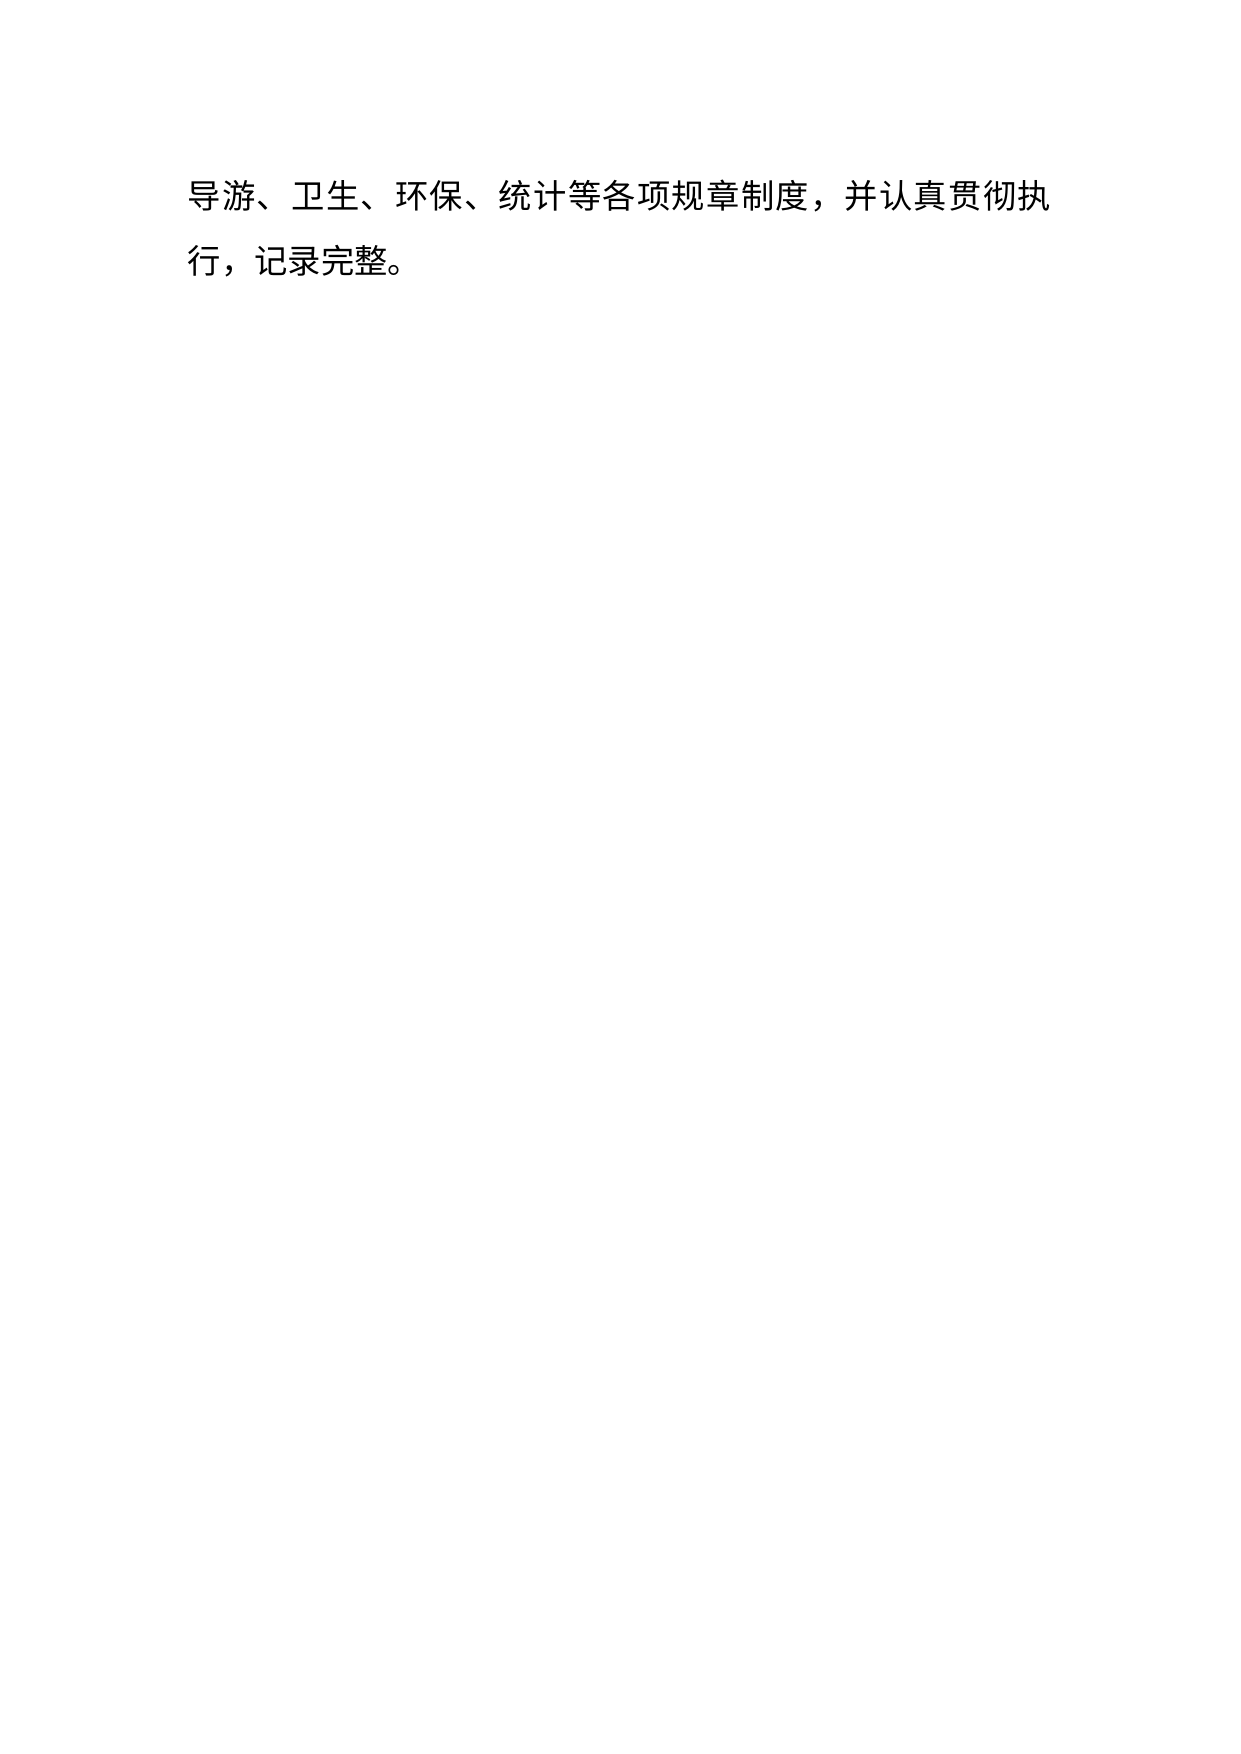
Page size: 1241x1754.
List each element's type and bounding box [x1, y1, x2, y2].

text [187, 162, 1053, 292]
